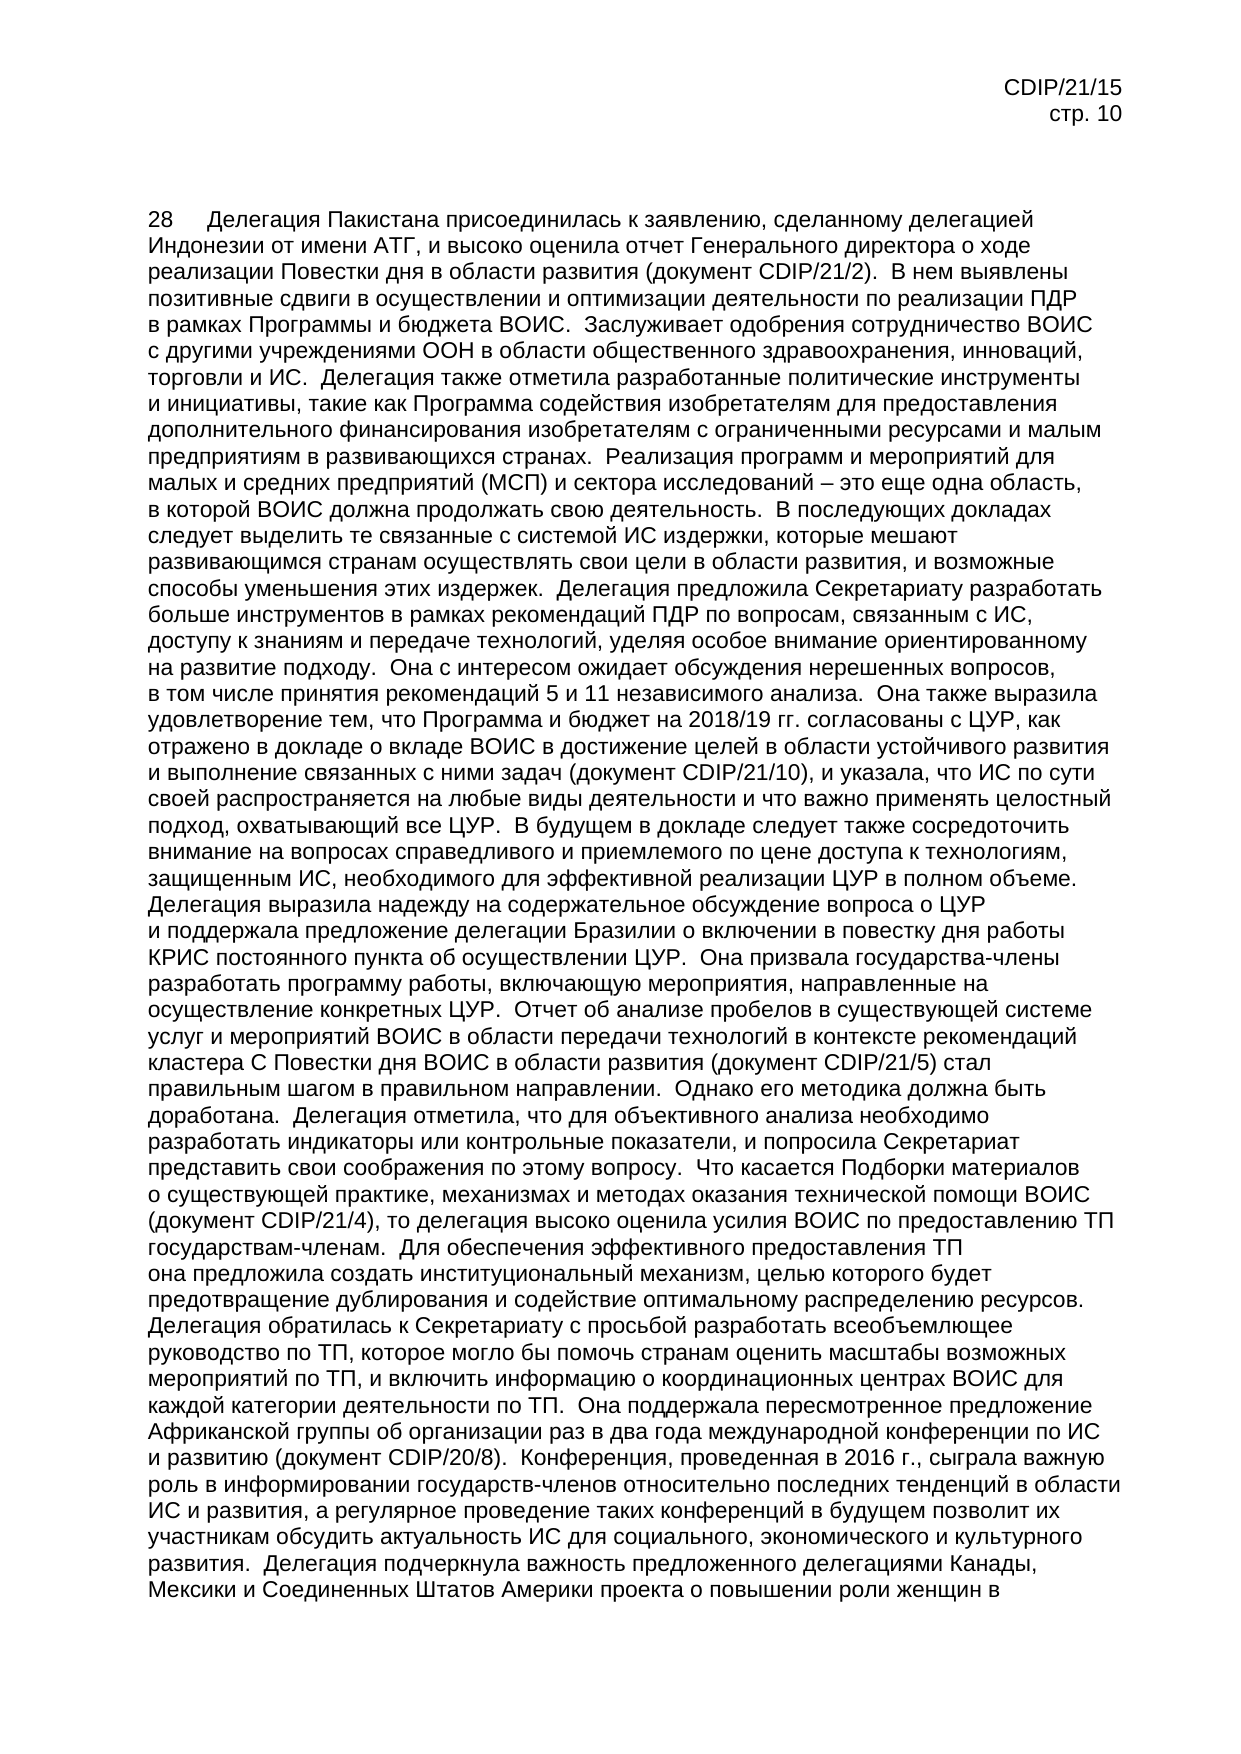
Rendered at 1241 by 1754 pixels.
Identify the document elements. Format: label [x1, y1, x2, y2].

text [148, 206, 1122, 1602]
